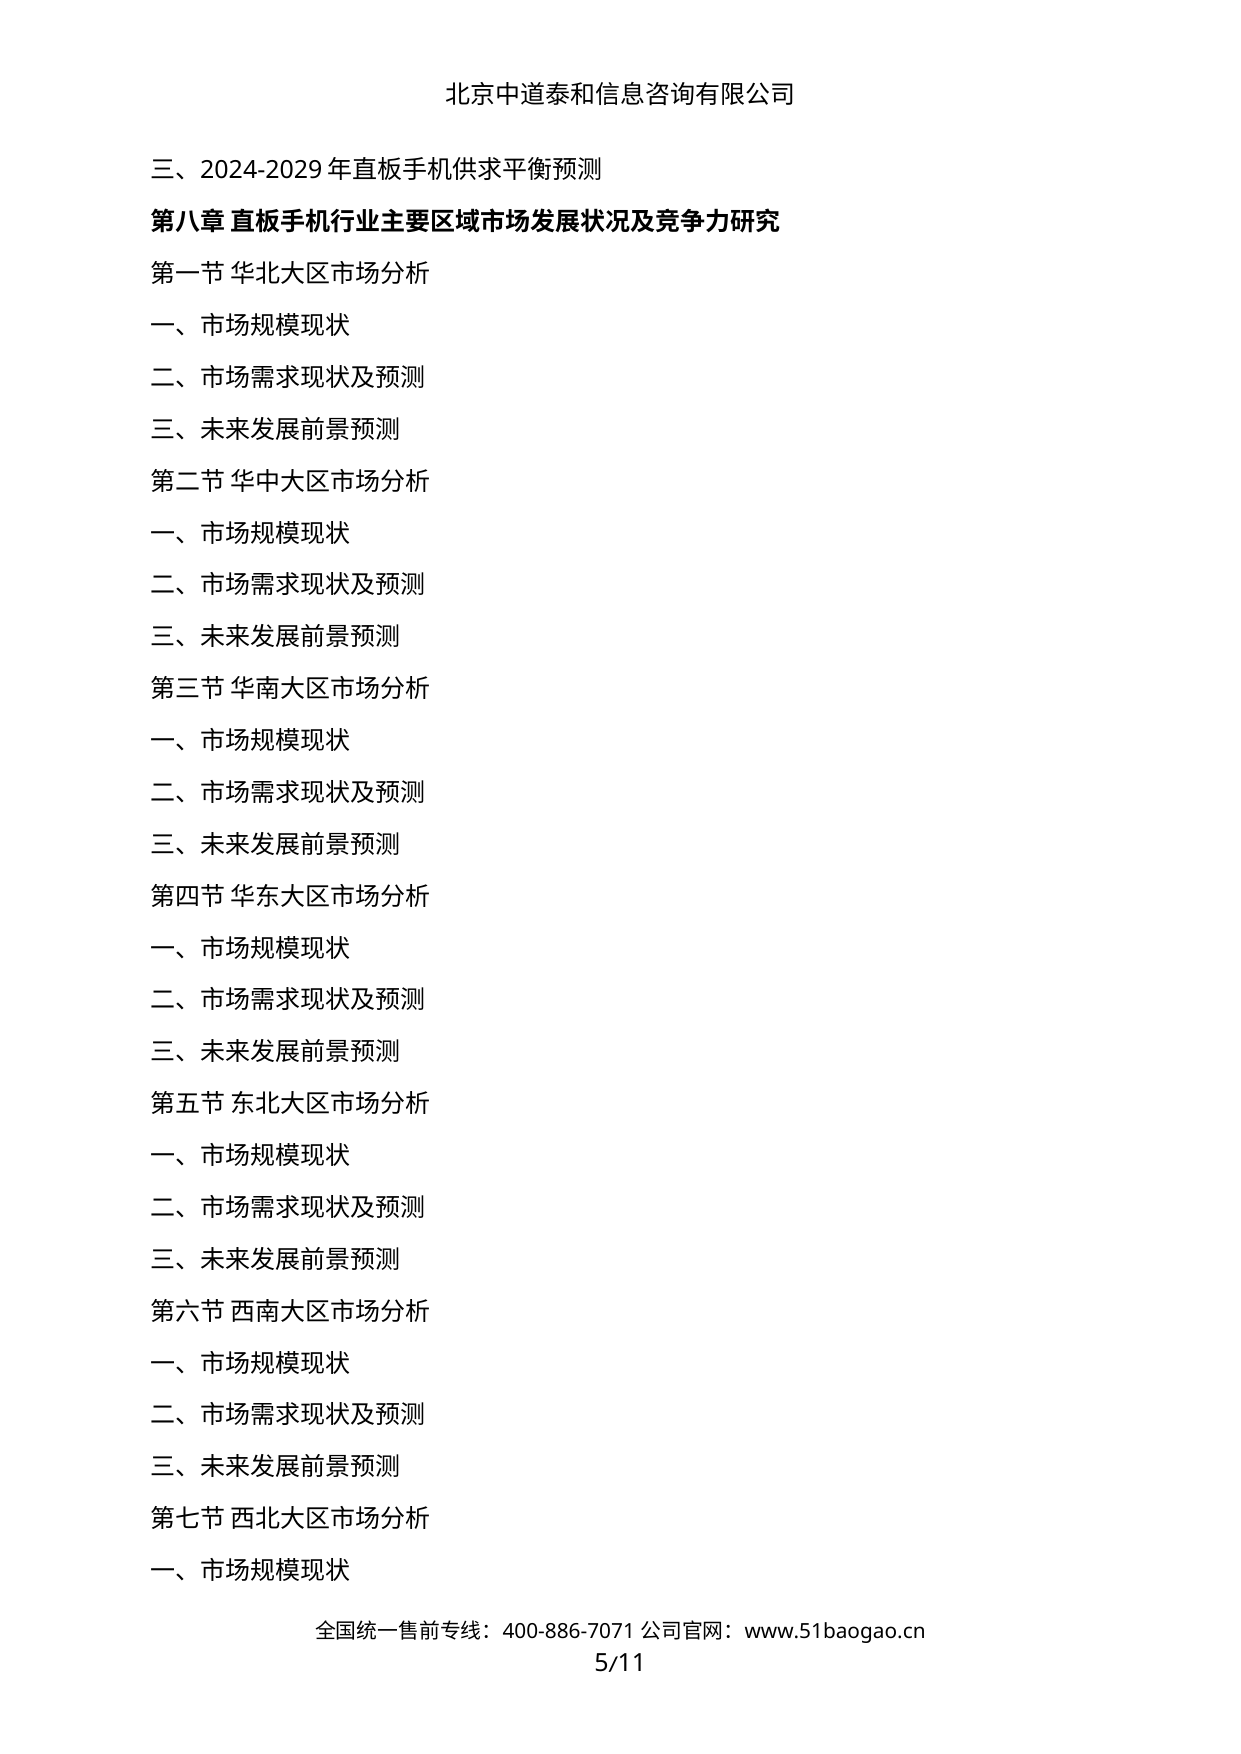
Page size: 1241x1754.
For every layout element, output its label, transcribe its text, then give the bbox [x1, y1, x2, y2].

text 第五节 东北大区市场分析 [150, 1084, 1090, 1120]
text 三、未来发展前景预测 [150, 1032, 1090, 1068]
text 二、市场需求现状及预测 [150, 357, 1090, 394]
text 一、市场规模现状 [150, 1551, 1090, 1587]
text 一、市场规模现状 [150, 1343, 1090, 1379]
text 一、市场规模现状 [150, 721, 1090, 757]
text 一、市场规模现状 [150, 1136, 1090, 1172]
text 第三节 华南大区市场分析 [150, 669, 1090, 705]
text 第四节 华东大区市场分析 [150, 876, 1090, 912]
text 一、市场规模现状 [150, 306, 1090, 342]
text 三、未来发展前景预测 [150, 617, 1090, 653]
text 二、市场需求现状及预测 [150, 1395, 1090, 1431]
text 第七节 西北大区市场分析 [150, 1499, 1090, 1535]
text 二、市场需求现状及预测 [150, 565, 1090, 601]
text 第八章 直板手机行业主要区域市场发展状况及竞争力研究 [150, 202, 1090, 238]
text 一、市场规模现状 [150, 928, 1090, 964]
text 二、市场需求现状及预测 [150, 980, 1090, 1016]
text 第六节 西南大区市场分析 [150, 1291, 1090, 1327]
text 三、未来发展前景预测 [150, 1239, 1090, 1276]
text 三、2024-2029年直板手机供求平衡预测 [150, 150, 1090, 186]
text 第二节 华中大区市场分析 [150, 461, 1090, 497]
text 三、未来发展前景预测 [150, 409, 1090, 446]
text 三、未来发展前景预测 [150, 1447, 1090, 1483]
text 第一节 华北大区市场分析 [150, 254, 1090, 290]
text 一、市场规模现状 [150, 513, 1090, 549]
text 二、市场需求现状及预测 [150, 772, 1090, 809]
text 三、未来发展前景预测 [150, 824, 1090, 861]
text 二、市场需求现状及预测 [150, 1187, 1090, 1224]
